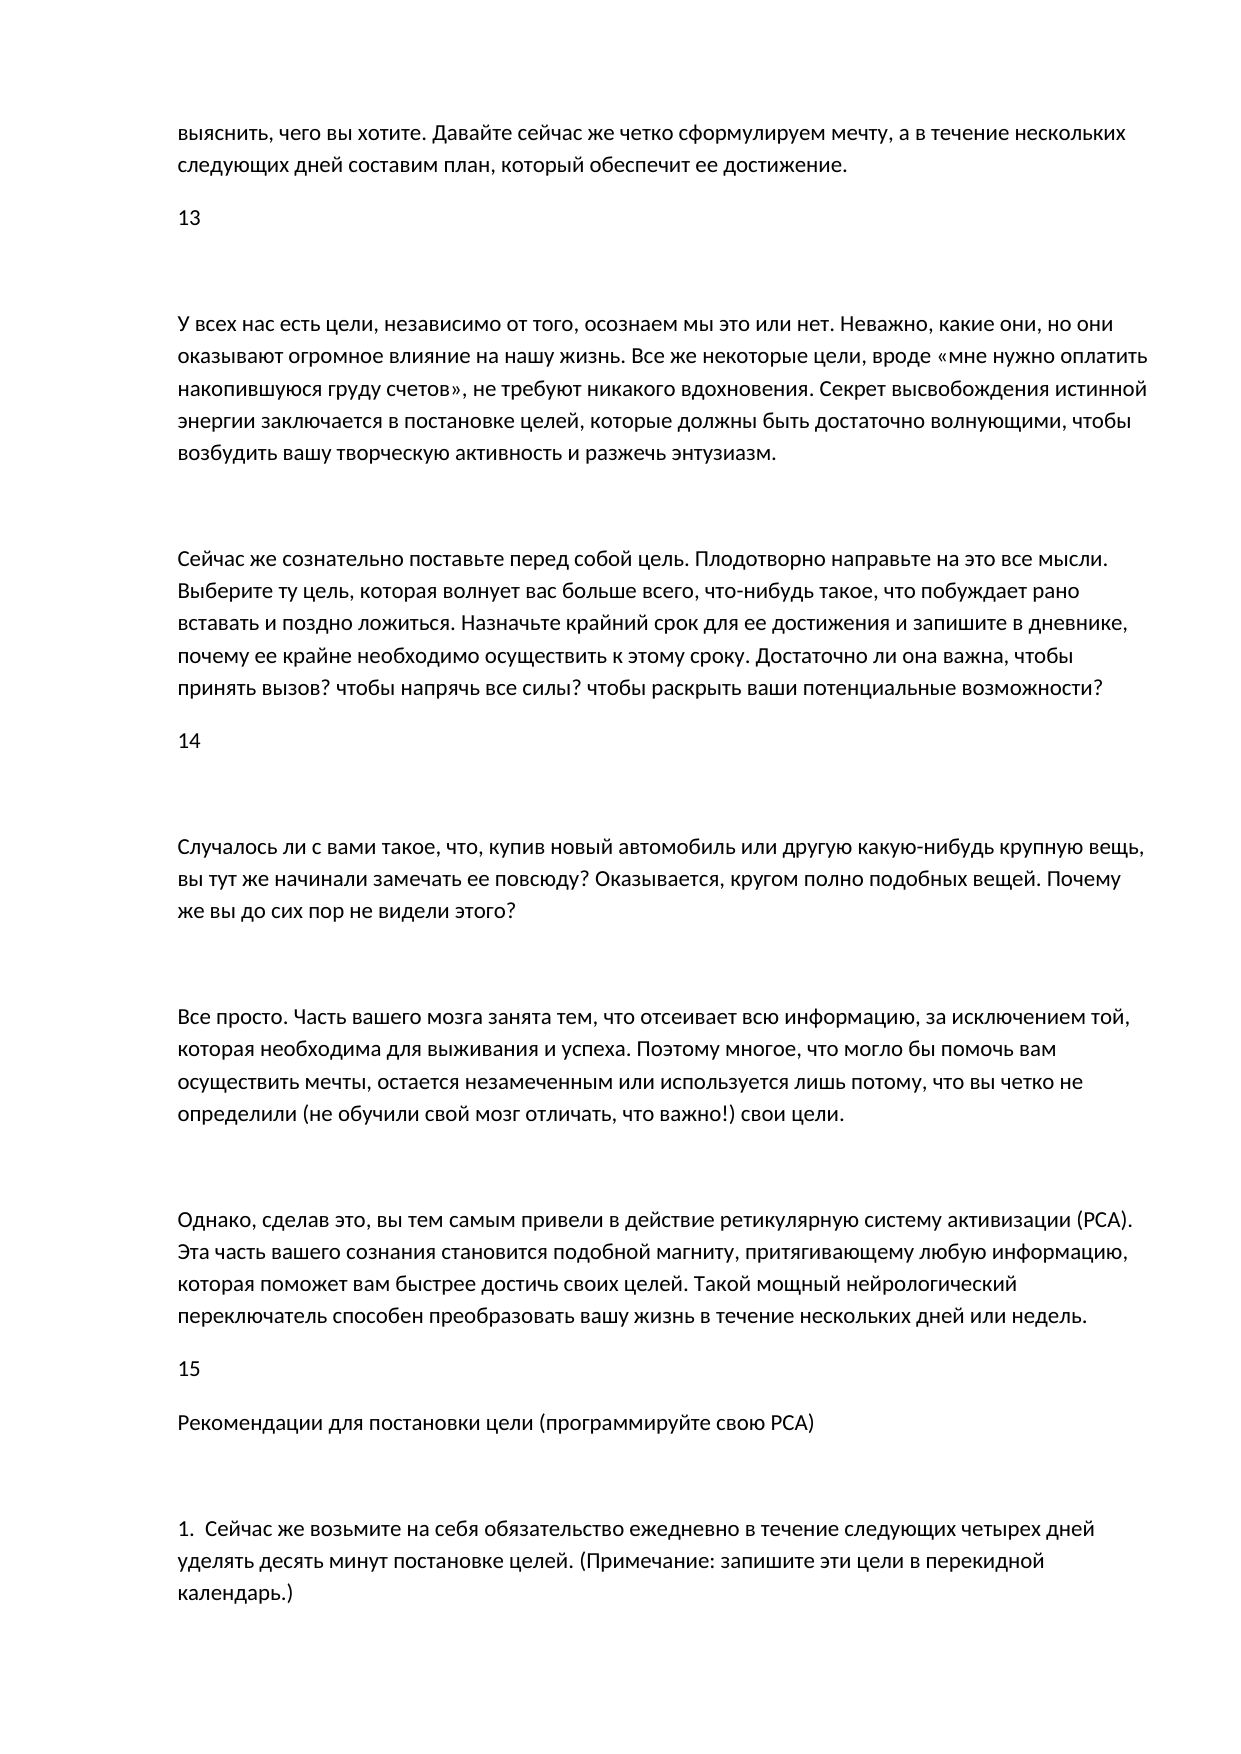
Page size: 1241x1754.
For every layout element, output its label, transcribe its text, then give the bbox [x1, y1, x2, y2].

text 15 [177, 1354, 1152, 1383]
text Сейчас же сознательно поставьте перед собой цель. Плодотворно направьте на это все мысли. Выберите ту цель, которая волнует вас больше всего, что-нибудь такое, что побуждает рано вставать и поздно ложиться. Назначьте крайний срок для ее достижения и запишите в дневнике, почему ее крайне необходимо осуществить к этому сроку. Достаточно ли она важна, чтобы принять вызов? чтобы напрячь все силы? чтобы раскрыть ваши потенциальные возможности? [177, 544, 1152, 701]
text Рекомендации для постановки цели (программируйте свою РСА) [177, 1408, 1152, 1436]
text У всех нас есть цели, независимо от того, осознаем мы это или нет. Неважно, какие они, но они оказывают огромное влияние на нашу жизнь. Все же некоторые цели, вроде «мне нужно оплатить накопившуюся груду счетов», не требуют никакого вдохновения. Секрет высвобождения истинной энергии заключается в постановке целей, которые должны быть достаточно волнующими, чтобы возбудить вашу творческую активность и разжечь энтузиазм. [177, 309, 1152, 466]
text 1. Сейчас же возьмите на себя обязательство ежедневно в течение следующих четырех дней уделять десять минут постановке целей. (Примечание: запишите эти цели в перекидной календарь.) [177, 1514, 1152, 1606]
text Все просто. Часть вашего мозга занята тем, что отсеивает всю информацию, за исключением той, которая необходима для выживания и успеха. Поэтому многое, что могло бы помочь вам осуществить мечты, остается незамеченным или используется лишь потому, что вы четко не определили (не обучили свой мозг отличать, что важно!) свои цели. [177, 1002, 1152, 1127]
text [177, 118, 1152, 178]
text 14 [177, 726, 1152, 754]
text Однако, сделав это, вы тем самым привели в действие ретикулярную систему активизации (PCА). Эта часть вашего сознания становится подобной магниту, притягивающему любую информацию, которая поможет вам быстрее достичь своих целей. Такой мощный нейрологический переключатель способен преобразовать вашу жизнь в течение нескольких дней или недель. [177, 1205, 1152, 1329]
text Случалось ли с вами такое, что, купив новый автомобиль или другую какую-нибудь крупную вещь, вы тут же начинали замечать ее повсюду? Оказывается, кругом полно подобных вещей. Почему же вы до сих пор не видели этого? [177, 832, 1152, 924]
text 13 [177, 203, 1152, 231]
